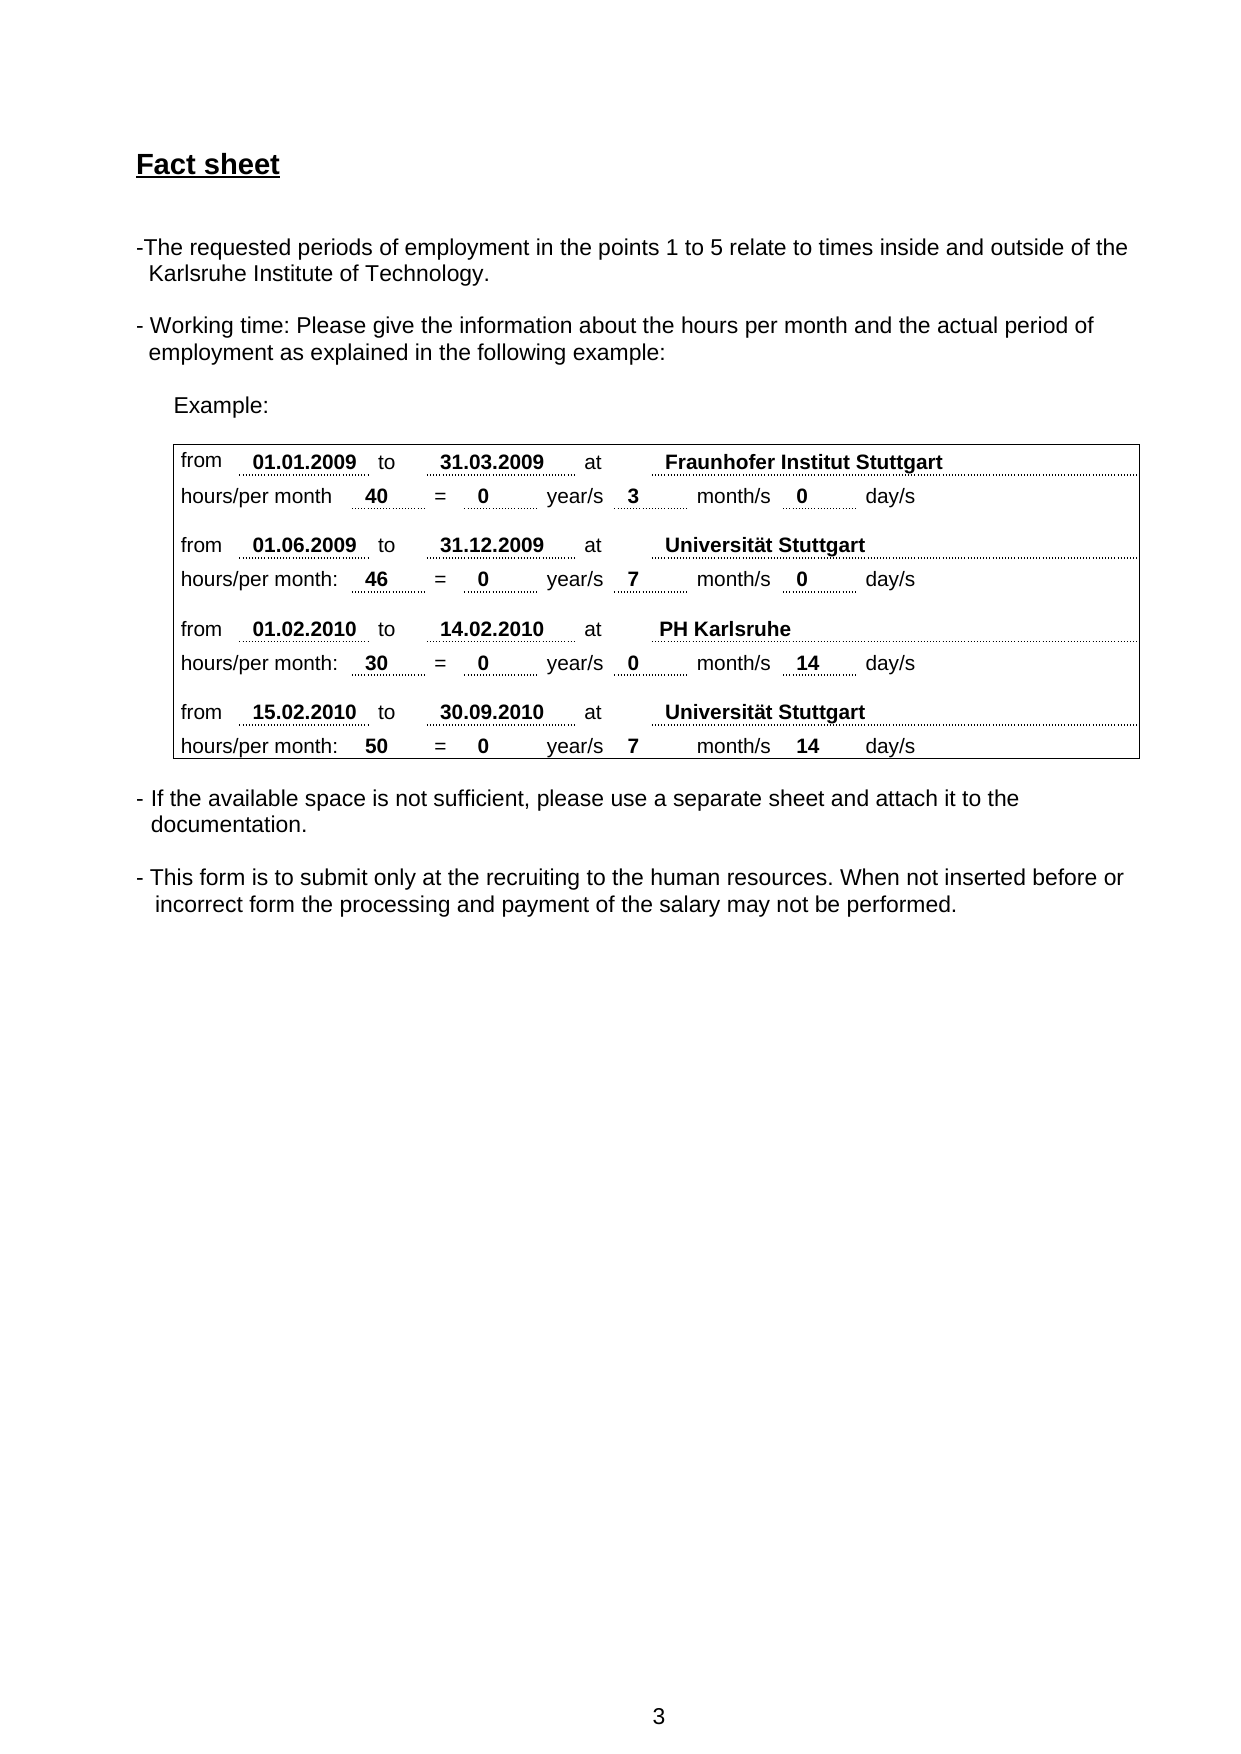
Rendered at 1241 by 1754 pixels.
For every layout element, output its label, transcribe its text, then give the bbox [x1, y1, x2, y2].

table_cell 0 [464, 557, 539, 591]
table_cell = [427, 557, 464, 591]
table_cell month/s [689, 557, 783, 591]
table_cell 0 [464, 474, 539, 508]
table_cell 15.02.2010 [239, 674, 371, 724]
table_cell at [577, 591, 652, 641]
text - This form is to submit only at the recruiting to the human resources. When not inserted before or [136, 864, 1147, 891]
table_cell = [427, 641, 464, 674]
table_header 01.01.2009 [239, 445, 371, 474]
table_cell 31.12.2009 [427, 508, 577, 557]
text incorrect form the processing and payment of the salary may not be performed. [136, 891, 1147, 917]
text Fact sheet [136, 147, 1240, 181]
table_cell year/s [539, 724, 614, 758]
table_cell 0 [614, 641, 689, 674]
table_cell 7 [614, 724, 689, 758]
table_cell PH Karlsruhe [652, 591, 1139, 641]
table_cell from [174, 591, 239, 641]
table_cell at [577, 674, 652, 724]
text - Working time: Please give the information about the hours per month and the actual period of [136, 312, 1240, 339]
table_header to [371, 445, 427, 474]
table_header 31.03.2009 [427, 445, 577, 474]
table_cell year/s [539, 641, 614, 674]
table_cell Universität Stuttgart [652, 674, 1139, 724]
table_cell 01.06.2009 [239, 508, 371, 557]
table_cell year/s [539, 557, 614, 591]
text Example: [173, 392, 1240, 418]
table_cell 46 [352, 557, 427, 591]
text employment as explained in the following example: [136, 339, 1240, 365]
table_cell month/s [689, 724, 783, 758]
table_cell day/s [858, 557, 1139, 591]
table_cell 40 [352, 474, 427, 508]
table_cell 0 [464, 724, 539, 758]
table_cell day/s [858, 641, 1139, 674]
table_cell 01.02.2010 [239, 591, 371, 641]
table_cell = [427, 474, 464, 508]
table_cell 50 [352, 724, 427, 758]
table_cell 14.02.2010 [427, 591, 577, 641]
text Karlsruhe Institute of Technology. [136, 260, 1240, 286]
table_cell = [427, 724, 464, 758]
table_cell month/s [689, 474, 783, 508]
table_cell Universität Stuttgart [652, 508, 1139, 557]
table_cell to [371, 591, 427, 641]
table_cell hours/per month: [174, 724, 352, 758]
table_cell day/s [858, 474, 1139, 508]
table_cell 14 [783, 724, 858, 758]
table_cell from [174, 674, 239, 724]
table_cell from [174, 508, 239, 557]
table_cell to [371, 674, 427, 724]
table_cell month/s [689, 641, 783, 674]
table_cell hours/per month: [174, 641, 352, 674]
table_cell 14 [783, 641, 858, 674]
table_cell 0 [464, 641, 539, 674]
table_header at [577, 445, 652, 474]
text -The requested periods of employment in the points 1 to 5 relate to times inside and outside of the [136, 233, 1240, 260]
table_cell 30.09.2010 [427, 674, 577, 724]
table_cell 3 [614, 474, 689, 508]
table_cell year/s [539, 474, 614, 508]
table_cell hours/per month [174, 474, 352, 508]
table_cell 0 [783, 557, 858, 591]
table_header Fraunhofer Institut Stuttgart [652, 445, 1139, 474]
table_cell to [371, 508, 427, 557]
list If the available space is not sufficient, please use a separate sheet and attach it to the [136, 785, 1147, 811]
table_cell day/s [858, 724, 1139, 758]
table_cell 30 [352, 641, 427, 674]
text documentation. [136, 811, 1147, 838]
table_header from [174, 445, 239, 474]
table_cell 7 [614, 557, 689, 591]
table_cell hours/per month: [174, 557, 352, 591]
table_cell at [577, 508, 652, 557]
table_cell 0 [783, 474, 858, 508]
